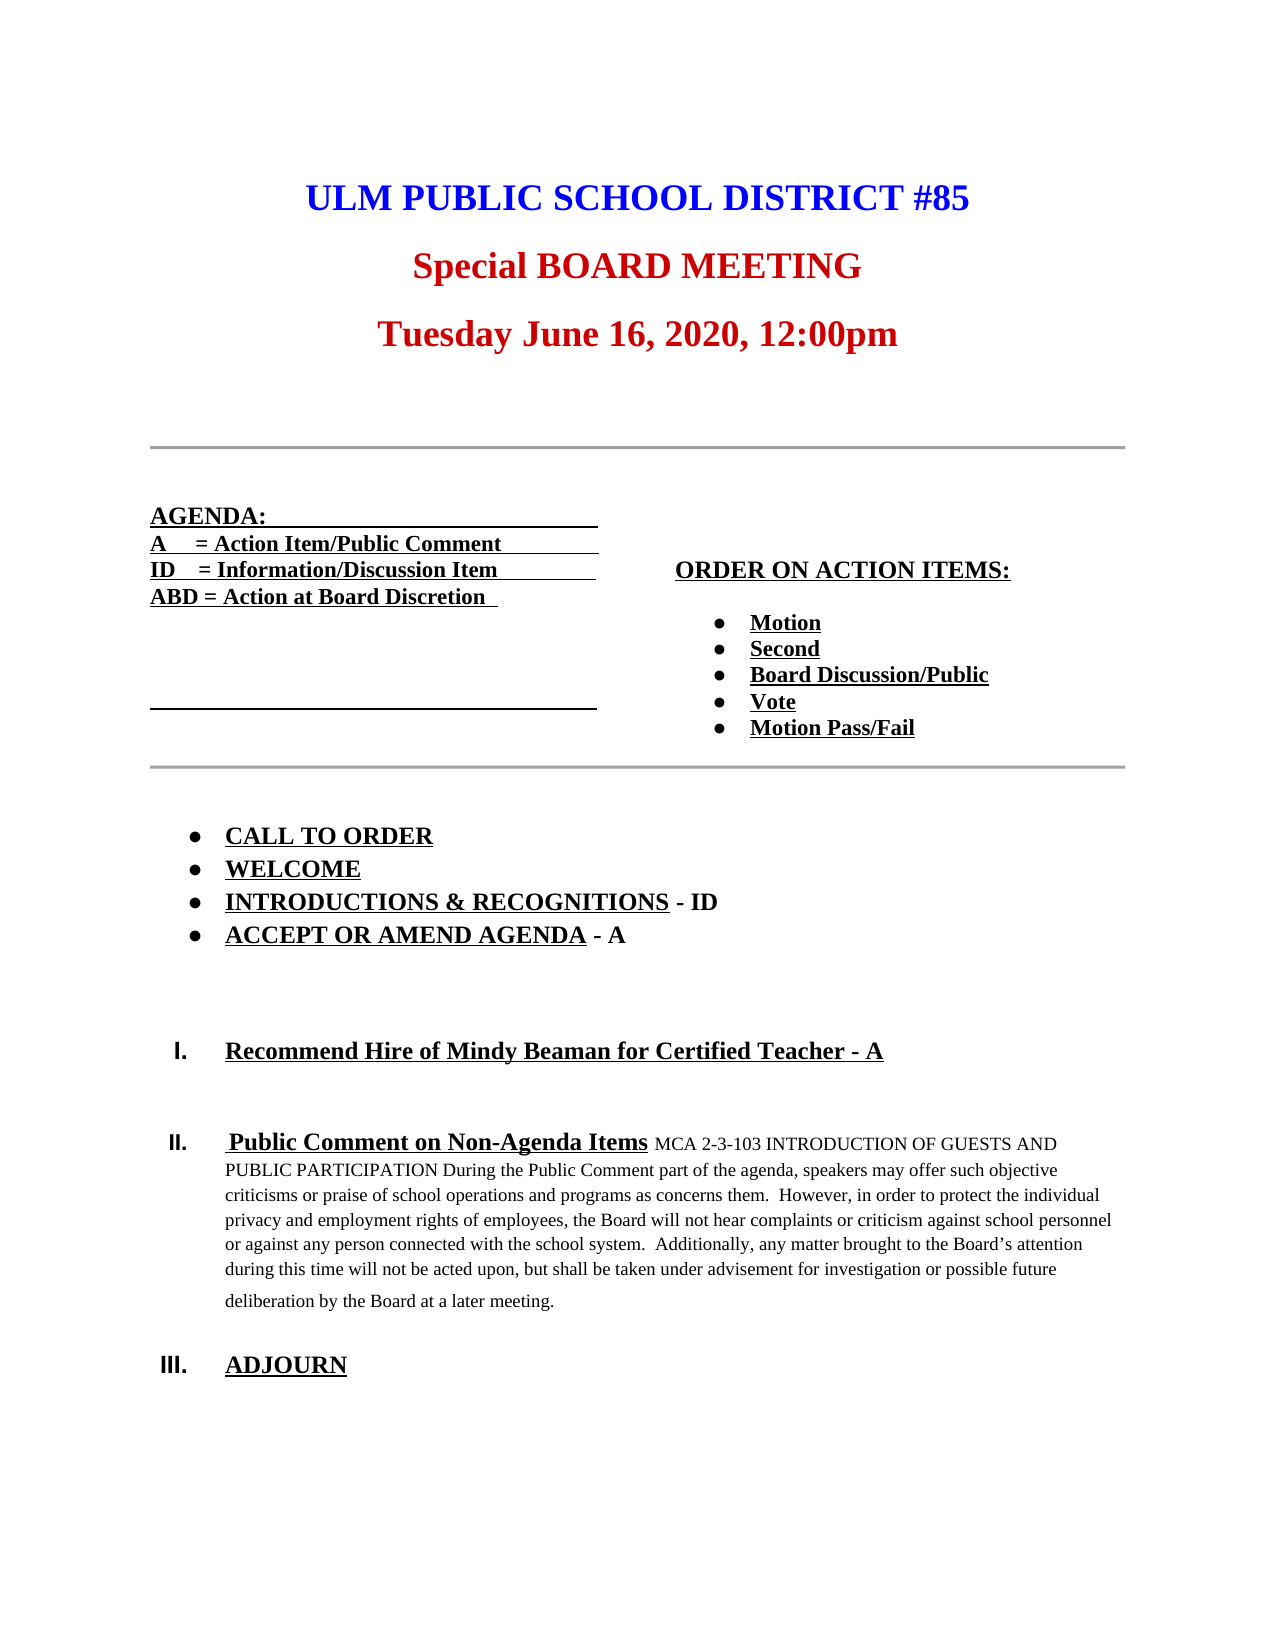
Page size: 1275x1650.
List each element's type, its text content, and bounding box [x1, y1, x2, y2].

list Vote [712, 688, 1125, 714]
list ACCEPT OR AMEND AGENDA - A [187, 920, 1125, 948]
list Second [712, 635, 1125, 661]
list CALL TO ORDER [187, 821, 1125, 849]
list ADJOURN [187, 1350, 1125, 1379]
list INTRODUCTIONS & RECOGNITIONS - ID [187, 887, 1125, 916]
list Motion [712, 609, 1125, 635]
list Recommend Hire of Mindy Beaman for Certified Teacher - A [187, 1036, 1125, 1065]
list Public Comment on Non-Agenda Items MCA 2-3-103 INTRODUCTION OF GUESTS AND PUBLIC PARTICIPATION During the Public Comment part of the agenda, speakers may offer such objective criticisms or praise of school operations and programs as concerns them. However, in order to protect the individual privacy and employment rights of employees, the Board will not hear complaints or criticism against school personnel or against any person connected with the school system. Additionally, any matter brought to the Board’s attention during this time will not be acted upon, but shall be taken under advisement for investigation or possible future deliberation by the Board at a later meeting. [187, 1127, 1125, 1313]
title Special BOARD MEETING [150, 243, 1125, 286]
list WELCOME [187, 854, 1125, 882]
text ORDER ON ACTION ITEMS: [675, 555, 1125, 584]
list Motion Pass/Fail [712, 714, 1125, 741]
text AGENDA: A = Action Item/Public Comment ID = Information/Discussion Item ABD = Action at Board Discretion [150, 501, 600, 609]
list Board Discussion/Public [712, 661, 1125, 688]
title Tuesday June 16, 2020, 12:00pm [150, 311, 1125, 354]
title ULM PUBLIC SCHOOL DISTRICT #85 [150, 175, 1125, 218]
